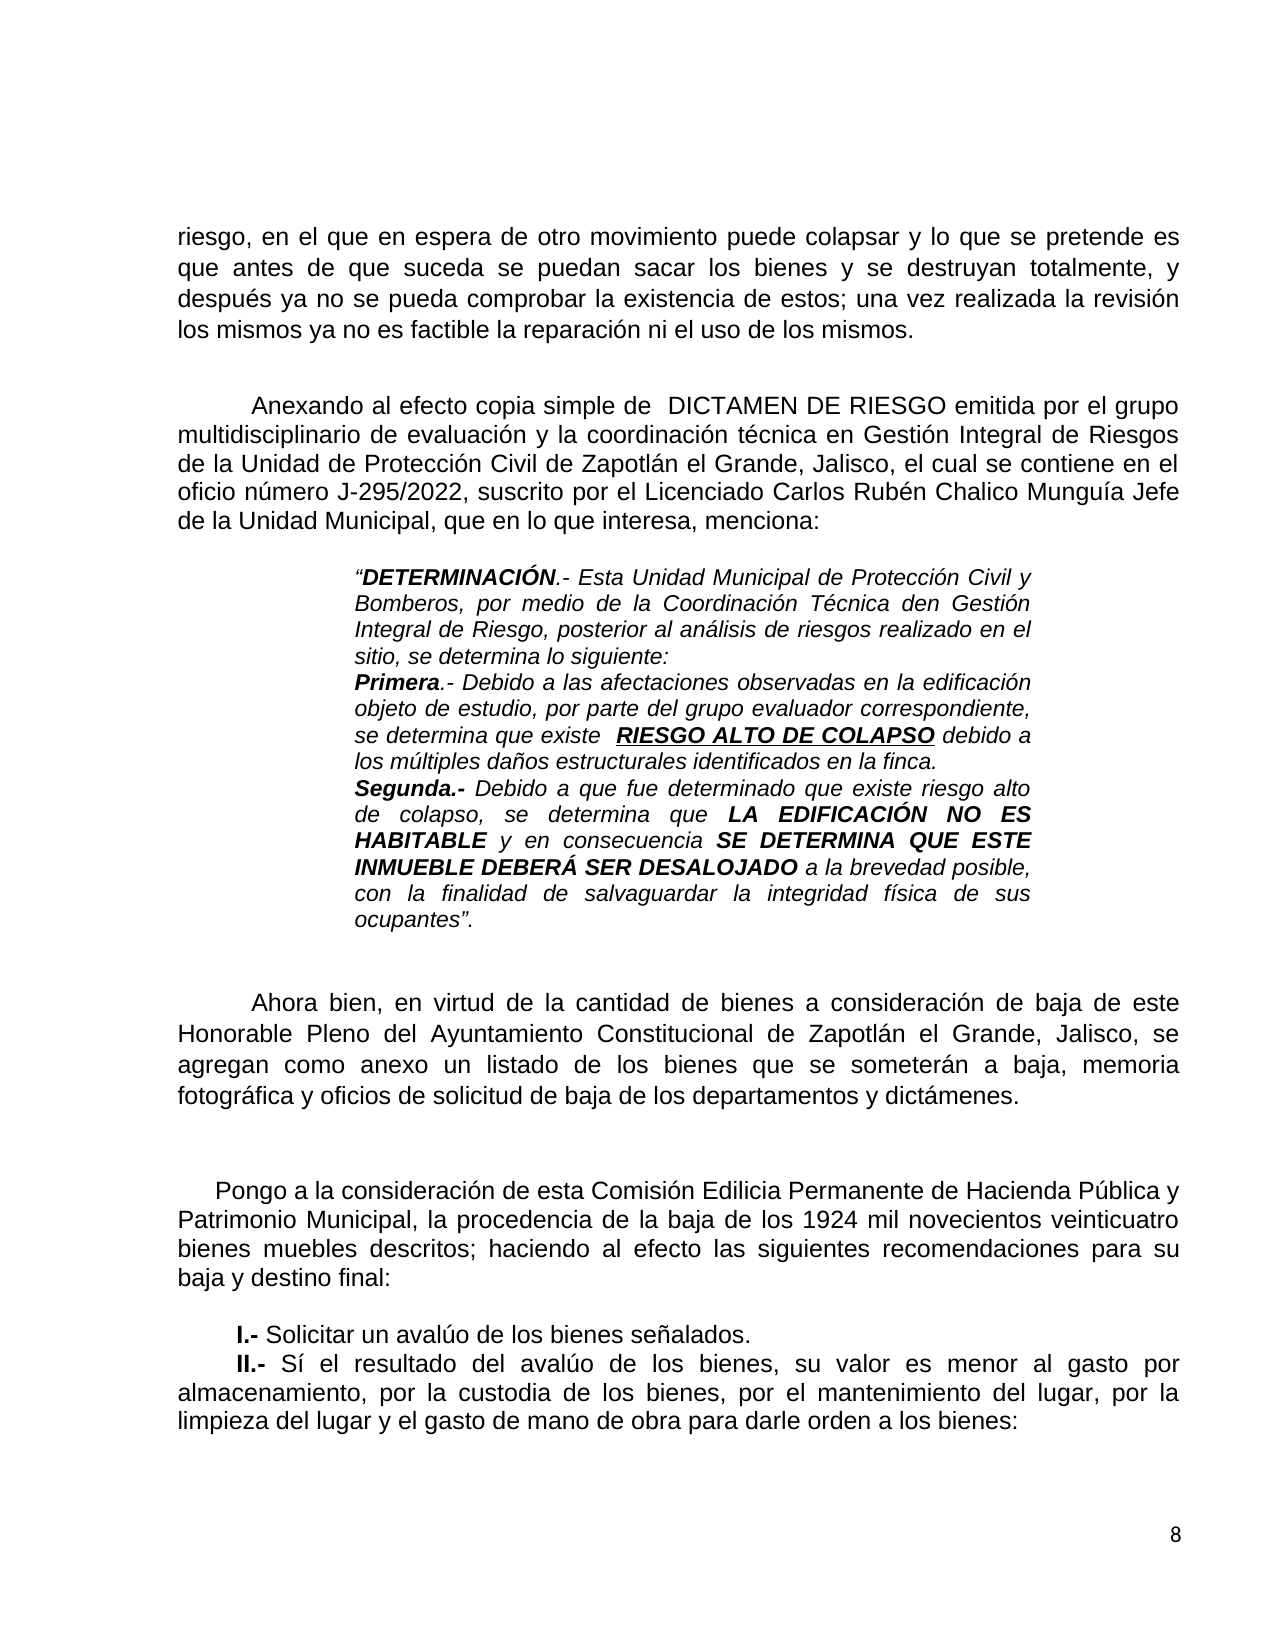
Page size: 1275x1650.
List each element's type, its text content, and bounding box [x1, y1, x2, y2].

text Anexando al efecto copia simple de DICTAMEN DE RIESGO emitida por el grupo multidisciplinario de evaluación y la coordinación técnica en Gestión Integral de Riesgos de la Unidad de Protección Civil de Zapotlán el Grande, Jalisco, el cual se contiene en el oficio número J-295/2022, suscrito por el Licenciado Carlos Rubén Chalico Munguía Jefe de la Unidad Municipal, que en lo que interesa, menciona: [177, 391, 1181, 535]
text Pongo a la consideración de esta Comisión Edilicia Permanente de Hacienda Pública y Patrimonio Municipal, la procedencia de la baja de los 1924 mil novecientos veinticuatro bienes muebles descritos; haciendo al efecto las siguientes recomendaciones para su baja y destino final: [177, 1176, 1181, 1291]
text Ahora bien, en virtud de la cantidad de bienes a consideración de baja de este Honorable Pleno del Ayuntamiento Constitucional de Zapotlán el Grande, Jalisco, se agregan como anexo un listado de los bienes que se someterán a baja, memoria fotográfica y oficios de solicitud de baja de los departamentos y dictámenes. [177, 988, 1181, 1109]
text I.- Solicitar un avalúo de los bienes señalados. [177, 1320, 1181, 1349]
text Primera.- Debido a las afectaciones observadas en la edificación objeto de estudio, por parte del grupo evaluador correspondiente, se determina que existe RIESGO ALTO DE COLAPSO debido a los múltiples daños estructurales identificados en la finca. [354, 669, 1034, 774]
text Segunda.- Debido a que fue determinado que existe riesgo alto de colapso, se determina que LA EDIFICACIÓN NO ES HABITABLE y en consecuencia SE DETERMINA QUE ESTE INMUEBLE DEBERÁ SER DESALOJADO a la brevedad posible, con la finalidad de salvaguardar la integridad física de sus ocupantes”. [354, 774, 1034, 933]
text “DETERMINACIÓN.- Esta Unidad Municipal de Protección Civil y Bomberos, por medio de la Coordinación Técnica den Gestión Integral de Riesgo, posterior al análisis de riesgos realizado en el sitio, se determina lo siguiente: [354, 564, 1034, 669]
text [177, 222, 1181, 343]
text II.- Sí el resultado del avalúo de los bienes, su valor es menor al gasto por almacenamiento, por la custodia de los bienes, por el mantenimiento del lugar, por la limpieza del lugar y el gasto de mano de obra para darle orden a los bienes: [177, 1349, 1181, 1435]
